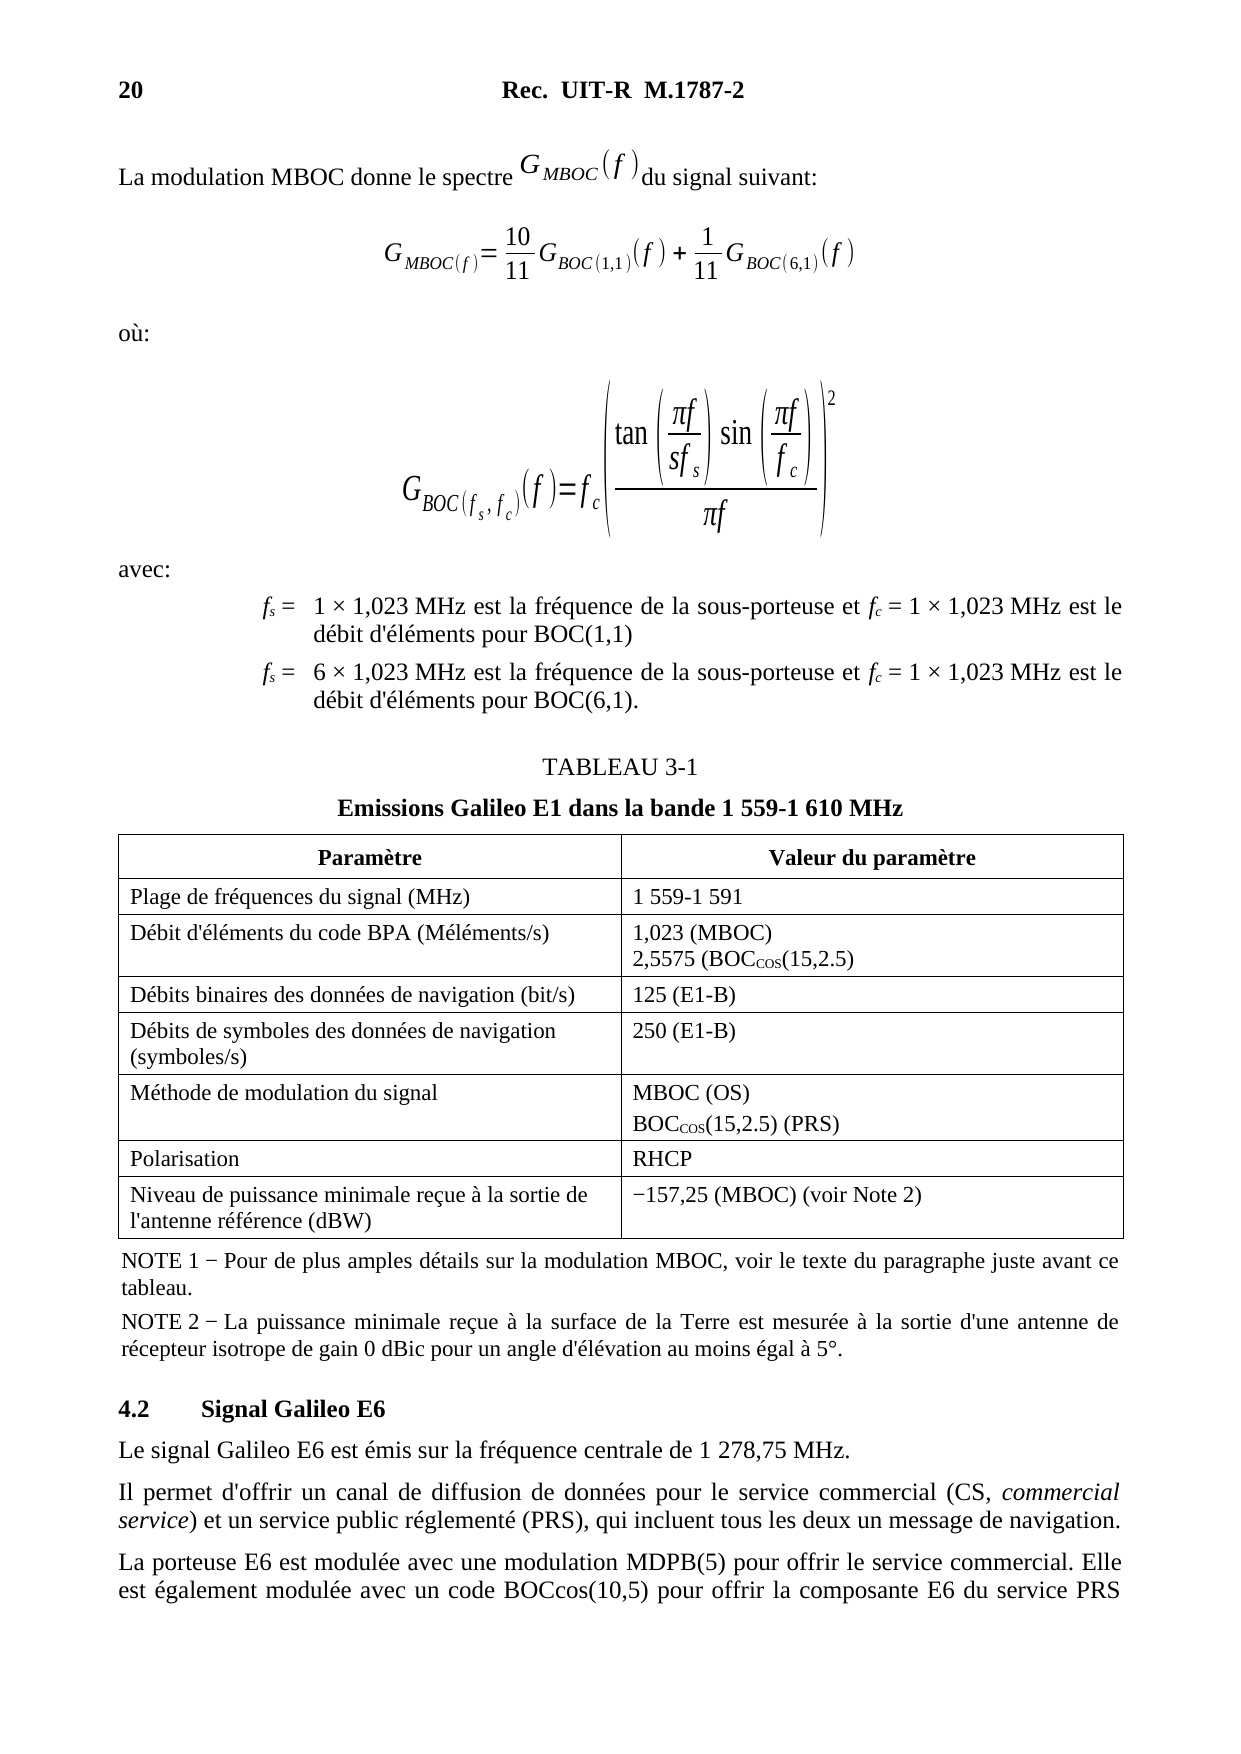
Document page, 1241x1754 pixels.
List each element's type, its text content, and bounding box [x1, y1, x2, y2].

text TABLEAU 3-1 [118, 752, 1122, 780]
text fs = 1 × 1,023 MHz est la fréquence de la sous-porteuse et fc = 1 × 1,023 MHz est le débit d'éléments pour BOC(1,1) [118, 591, 1122, 648]
table_cell Plage de fréquences du signal (MHz) [119, 879, 621, 914]
text La modulation MBOC donne le spectre du signal suivant: [118, 148, 1122, 191]
table_cell 250 (E1-B) [622, 1013, 1123, 1074]
table_cell Débit d'éléments du code BPA (Méléments/s) [119, 915, 621, 976]
text où: [118, 318, 1122, 346]
table_cell MBOC (OS) BOCCOS(15,2.5) (PRS) [622, 1075, 1123, 1140]
table_cell RHCP [622, 1141, 1123, 1176]
table_header Paramètre [119, 835, 621, 878]
table_cell 1,023 (MBOC) 2,5575 (BOCCOS(15,2.5) [622, 915, 1123, 976]
table_cell NOTE 1 − Pour de plus amples détails sur la modulation MBOC, voir le texte du paragraphe juste avant ce tableau. NOTE 2 − La puissance minimale reçue à la surface de la Terre est mesurée à la sortie d'une antenne de récepteur isotrope de gain 0 dBic pour un angle d'élévation au moins égal à 5°. [119, 1239, 1123, 1361]
table_cell Méthode de modulation du signal [119, 1075, 621, 1140]
table_cell Débits de symboles des données de navigation (symboles/s) [119, 1013, 621, 1074]
table_cell 125 (E1-B) [622, 977, 1123, 1012]
subtitle 4.2 Signal Galileo E6 [118, 1394, 1122, 1423]
table_cell Débits binaires des données de navigation (bit/s) [119, 977, 621, 1012]
table_cell −157,25 (MBOC) (voir Note 2) [622, 1177, 1123, 1238]
table_cell 1 559-1 591 [622, 879, 1123, 914]
table_cell Polarisation [119, 1141, 621, 1176]
text avec: [118, 554, 1122, 582]
text fs = 6 × 1,023 MHz est la fréquence de la sous-porteuse et fc = 1 × 1,023 MHz est le débit d'éléments pour BOC(6,1). [118, 657, 1122, 714]
text Le signal Galileo E6 est émis sur la fréquence centrale de 1 278,75 MHz. [118, 1436, 1122, 1464]
title Emissions Galileo E1 dans la bande 1 559-1 610 MHz [118, 793, 1122, 822]
table_header Valeur du paramètre [622, 835, 1123, 878]
text Il permet d'offrir un canal de diffusion de données pour le service commercial (CS, commercial service) et un service public réglementé (PRS), qui incluent tous les deux un message de navigation. [118, 1477, 1122, 1534]
table_cell Niveau de puissance minimale reçue à la sortie de l'antenne référence (dBW) [119, 1177, 621, 1238]
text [118, 1547, 1122, 1604]
